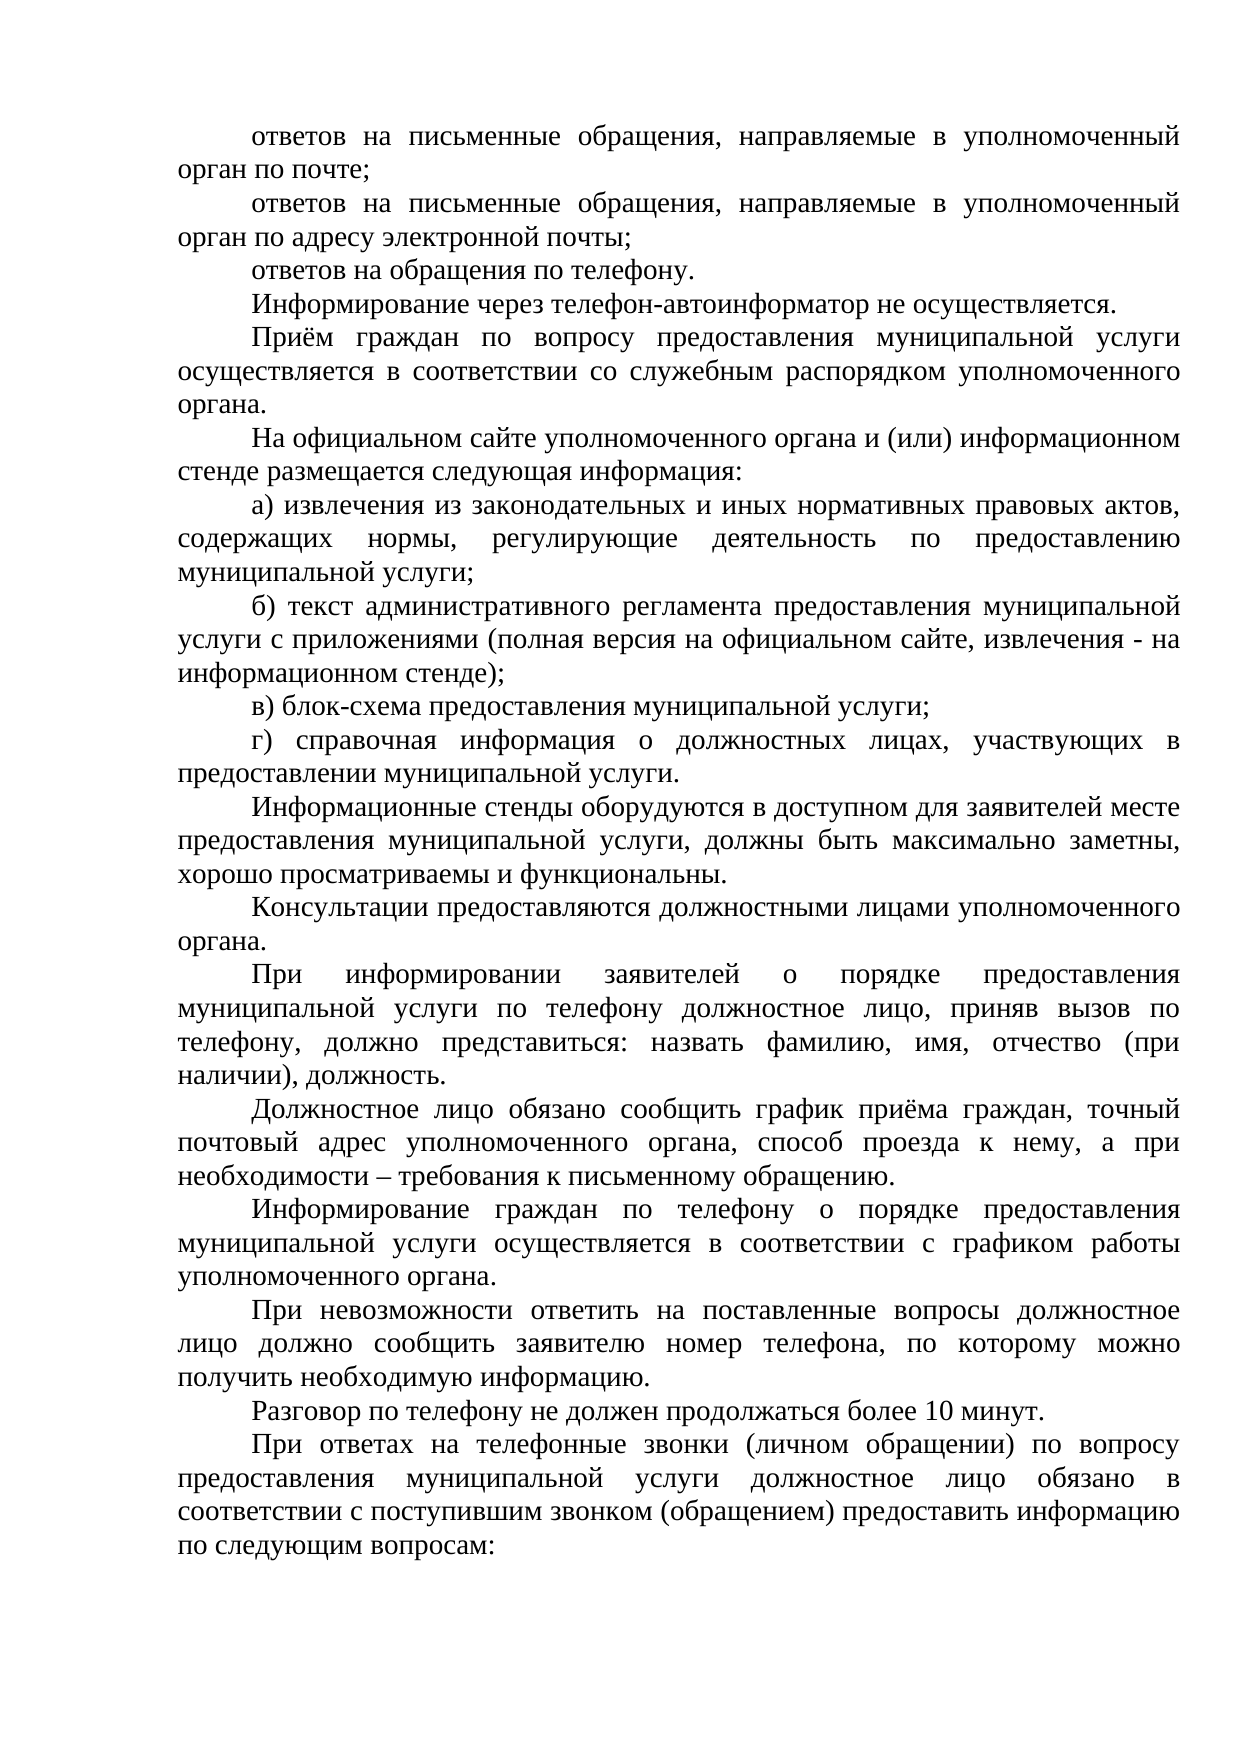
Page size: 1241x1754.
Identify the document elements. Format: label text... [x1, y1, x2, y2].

text г) справочная информация о должностных лицах, участвующих в предоставлении муниципальной услуги. [177, 722, 1181, 789]
text При информировании заявителей о порядке предоставления муниципальной услуги по телефону должностное лицо, приняв вызов по телефону, должно представиться: назвать фамилию, имя, отчество (при наличии), должность. [177, 957, 1181, 1091]
text Информирование граждан по телефону о порядке предоставления муниципальной услуги осуществляется в соответствии с графиком работы уполномоченного органа. [177, 1191, 1181, 1292]
text Информирование через телефон-автоинформатор не осуществляется. [177, 286, 1181, 319]
text Приём граждан по вопросу предоставления муниципальной услуги осуществляется в соответствии со служебным распорядком уполномоченного органа. [177, 319, 1181, 420]
text При невозможности ответить на поставленные вопросы должностное лицо должно сообщить заявителю номер телефона, по которому можно получить необходимую информацию. [177, 1292, 1181, 1393]
text При ответах на телефонные звонки (личном обращении) по вопросу предоставления муниципальной услуги должностное лицо обязано в соответствии с поступившим звонком (обращением) предоставить информацию по следующим вопросам: [177, 1426, 1181, 1560]
text а) извлечения из законодательных и иных нормативных правовых актов, содержащих нормы, регулирующие деятельность по предоставлению муниципальной услуги; [177, 487, 1181, 588]
text ответов на письменные обращения, направляемые в уполномоченный орган по почте; [177, 118, 1181, 185]
text Консультации предоставляются должностными лицами уполномоченного органа. [177, 889, 1181, 957]
text в) блок-схема предоставления муниципальной услуги; [177, 688, 1181, 722]
text ответов на письменные обращения, направляемые в уполномоченный орган по адресу электронной почты; [177, 185, 1181, 252]
text Разговор по телефону не должен продолжаться более 10 минут. [177, 1393, 1181, 1426]
text Должностное лицо обязано сообщить график приёма граждан, точный почтовый адрес уполномоченного органа, способ проезда к нему, а при необходимости – требования к письменному обращению. [177, 1091, 1181, 1191]
text Информационные стенды оборудуются в доступном для заявителей месте предоставления муниципальной услуги, должны быть максимально заметны, хорошо просматриваемы и функциональны. [177, 789, 1181, 889]
text б) текст административного регламента предоставления муниципальной услуги с приложениями (полная версия на официальном сайте, извлечения - на информационном стенде); [177, 588, 1181, 688]
text ответов на обращения по телефону. [177, 252, 1181, 286]
text На официальном сайте уполномоченного органа и (или) информационном стенде размещается следующая информация: [177, 420, 1181, 487]
